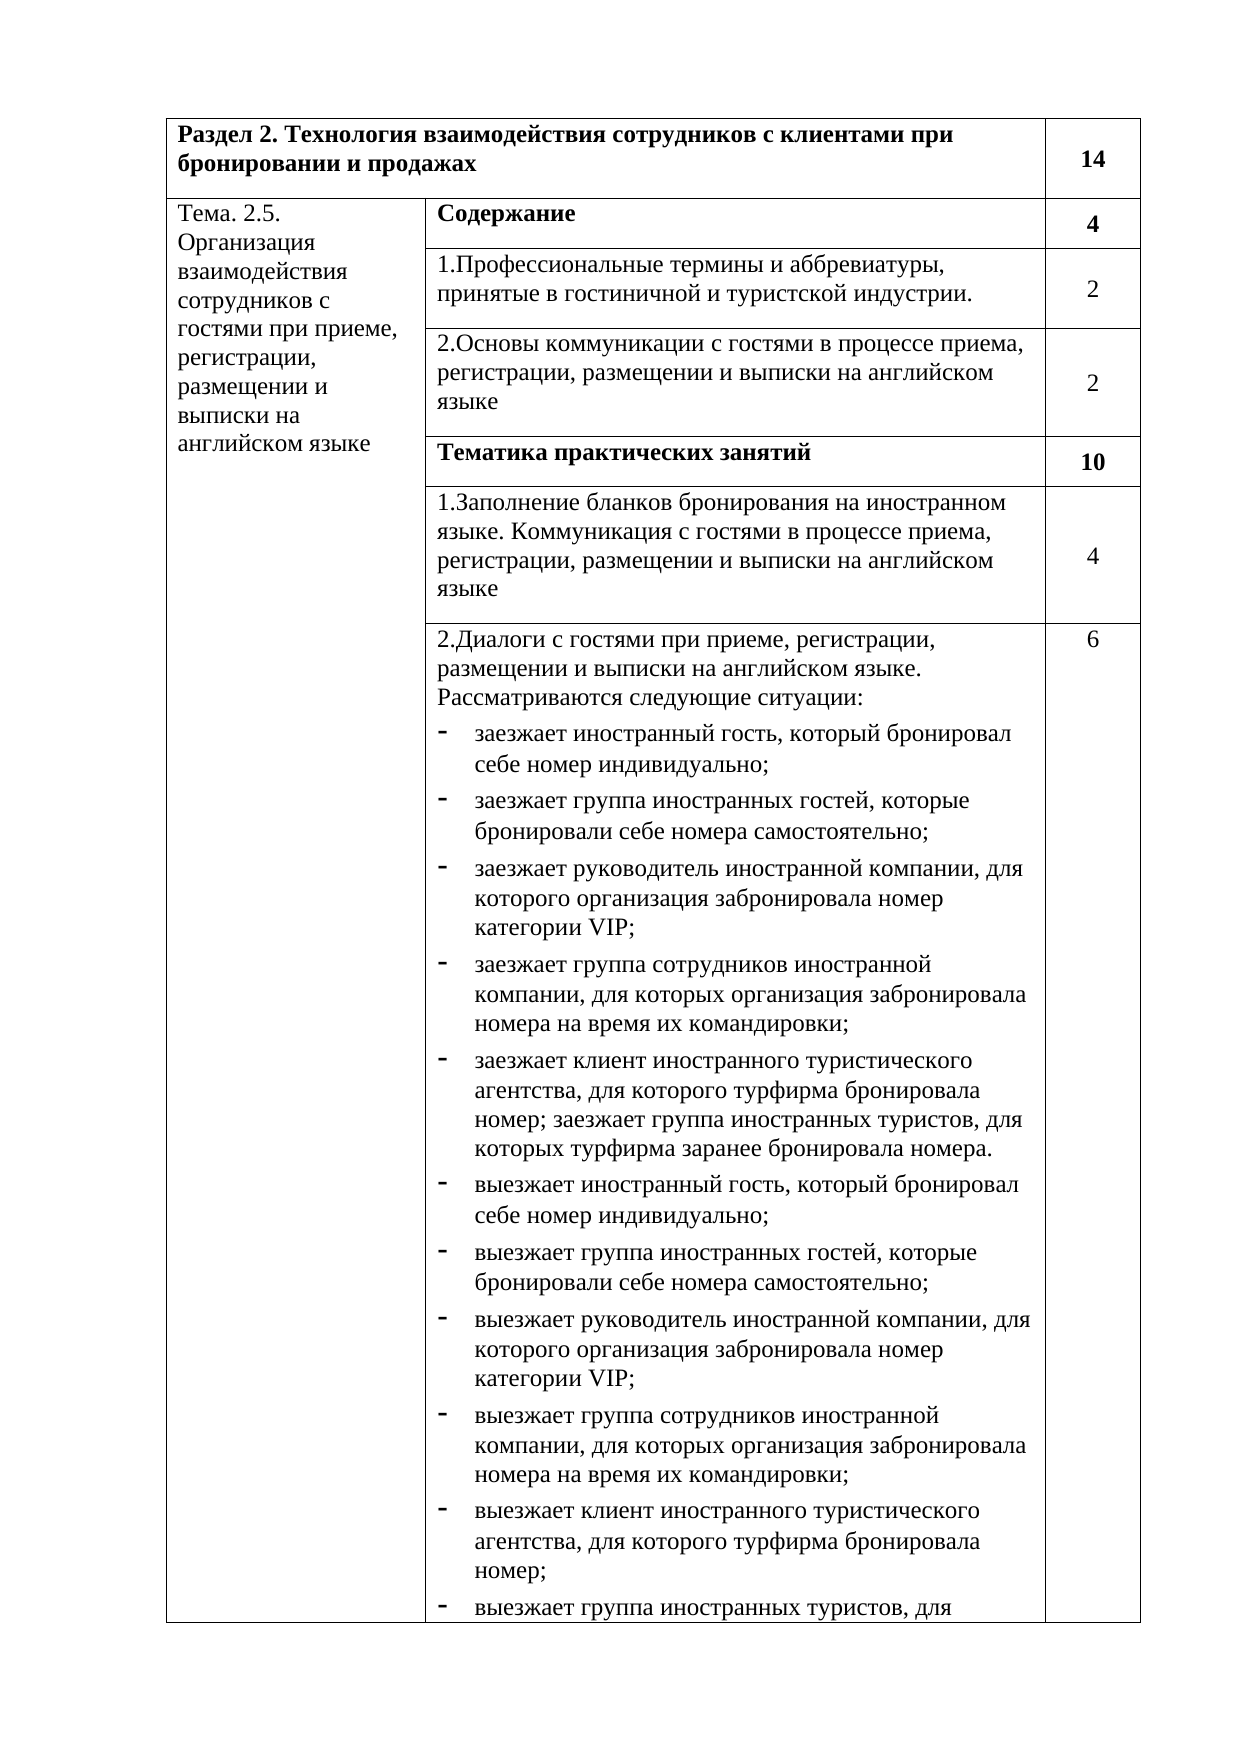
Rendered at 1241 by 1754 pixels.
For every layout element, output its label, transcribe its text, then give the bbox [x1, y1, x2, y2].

table_cell 6 [1046, 624, 1140, 1622]
table_cell Тема. 2.5. Организация взаимодействия сотрудников с гостями при приеме, регистрации, размещении и выписки на английском языке [167, 199, 425, 1622]
table_cell 14 [1046, 119, 1140, 197]
table_cell 4 [1046, 199, 1140, 248]
table_cell 2 [1046, 329, 1140, 436]
table_cell 1.Заполнение бланков бронирования на иностранном языке. Коммуникация с гостями в процессе приема, регистрации, размещении и выписки на английском языке [426, 487, 1045, 623]
table_cell Тематика практических занятий [426, 437, 1045, 486]
table_cell 4 [1046, 487, 1140, 623]
table_cell 10 [1046, 437, 1140, 486]
table_cell 2 [1046, 249, 1140, 327]
table_cell Содержание [426, 199, 1045, 248]
table_cell 2.Основы коммуникации с гостями в процессе приема, регистрации, размещении и выписки на английском языке [426, 329, 1045, 436]
table_cell Раздел 2. Технология взаимодействия сотрудников с клиентами при бронировании и продажах [167, 119, 1045, 197]
table_cell 1.Профессиональные термины и аббревиатуры, принятые в гостиничной и туристской индустрии. [426, 249, 1045, 327]
